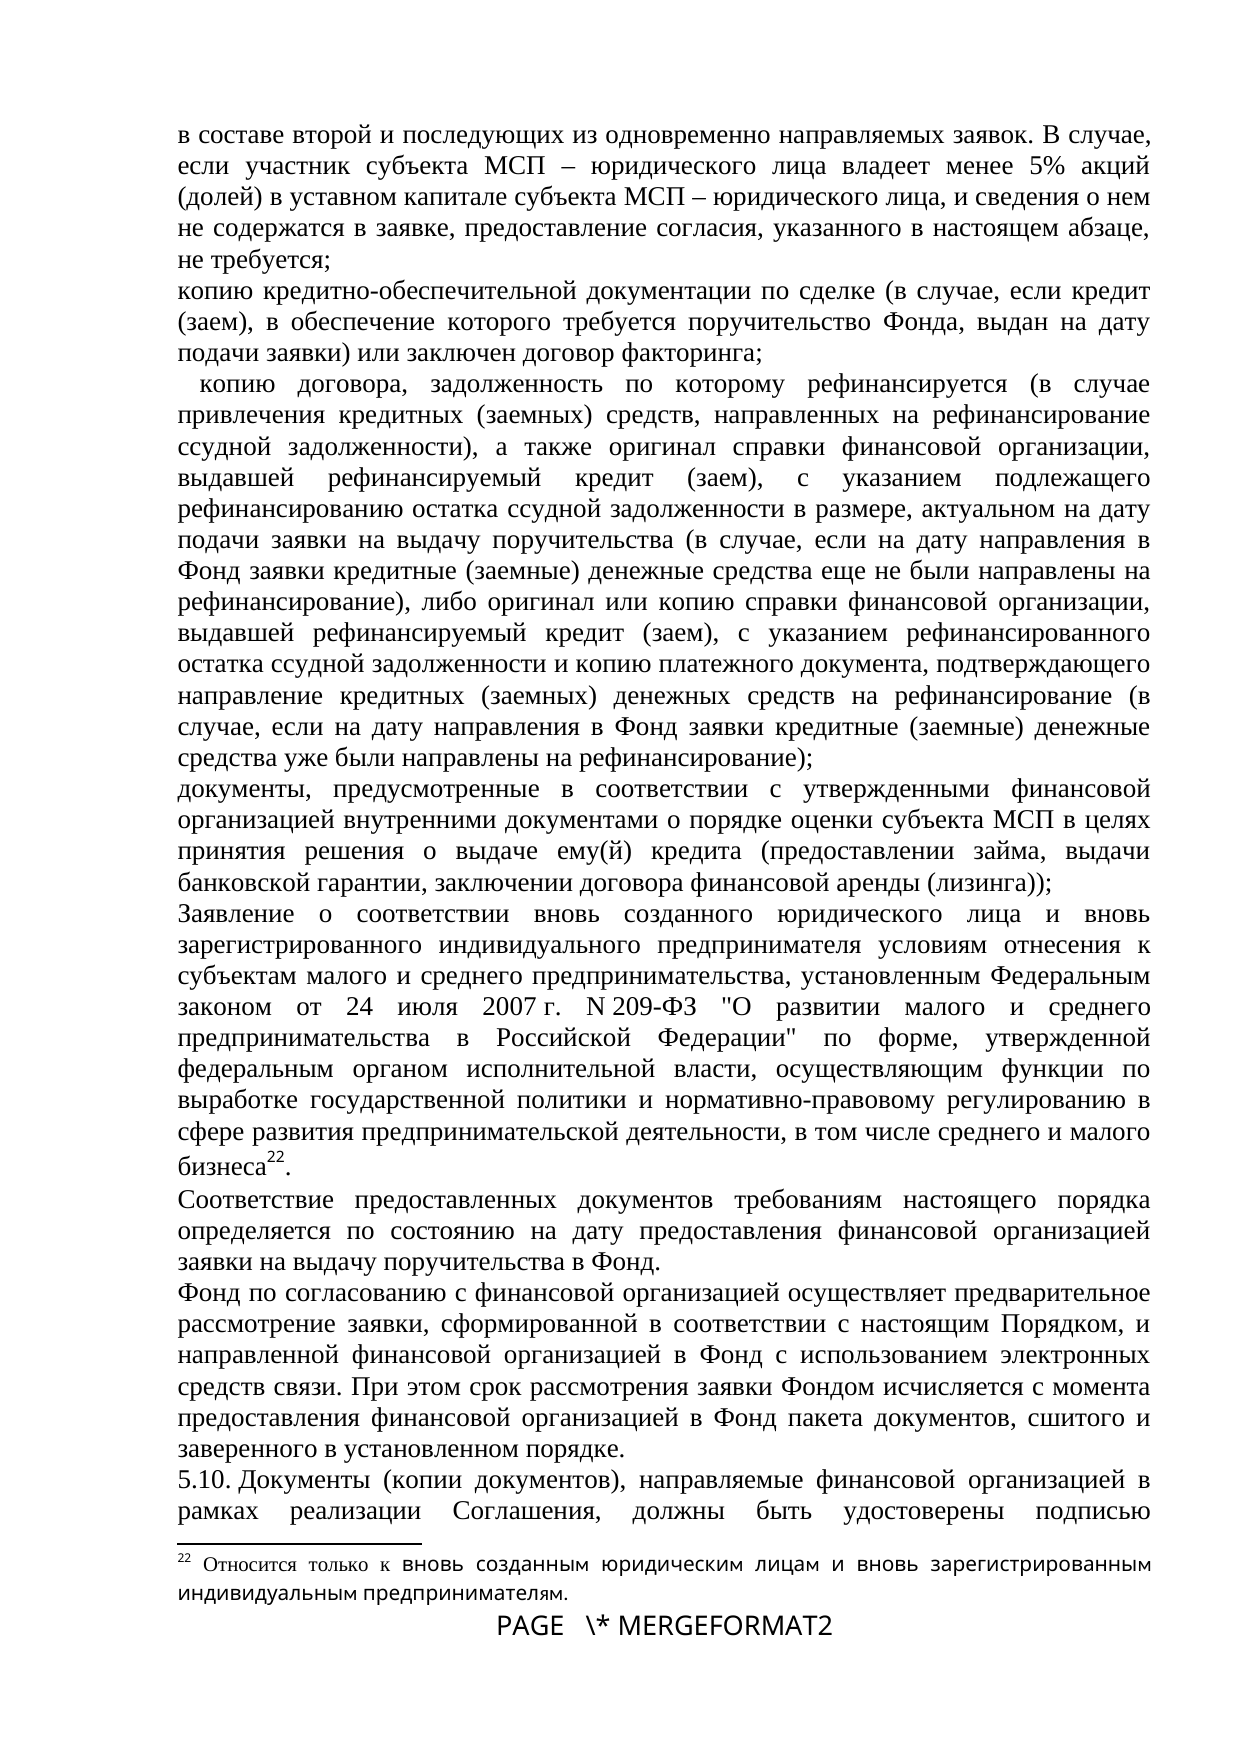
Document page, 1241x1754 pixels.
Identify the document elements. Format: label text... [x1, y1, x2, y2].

text Фонд по согласованию с финансовой организацией осуществляет предварительное рассмотрение заявки, сформированной в соответствии с настоящим Порядком, и направленной финансовой организацией в Фонд с использованием электронных средств связи. При этом срок рассмотрения заявки Фондом исчисляется с момента предоставления финансовой организацией в Фонд пакета документов, сшитого и заверенного в установленном порядке. [177, 1276, 1152, 1463]
text Заявление о соответствии вновь созданного юридического лица и вновь зарегистрированного индивидуального предпринимателя условиям отнесения к субъектам малого и среднего предпринимательства, установленным Федеральным законом от 24 июля 2007 г. N 209-ФЗ "О развитии малого и среднего предпринимательства в Российской Федерации" по форме, утвержденной федеральным органом исполнительной власти, осуществляющим функции по выработке государственной политики и нормативно-правовому регулированию в сфере развития предпринимательской деятельности, в том числе среднего и малого бизнеса. [177, 897, 1152, 1183]
text Соответствие предоставленных документов требованиям настоящего порядка определяется по состоянию на дату предоставления финансовой организацией заявки на выдачу поручительства в Фонд. [177, 1183, 1152, 1276]
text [177, 1463, 1152, 1525]
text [177, 118, 1152, 274]
text документы, предусмотренные в соответствии с утвержденными финансовой организацией внутренними документами о порядке оценки субъекта МСП в целях принятия решения о выдаче ему(й) кредита (предоставлении займа, выдачи банковской гарантии, заключении договора финансовой аренды (лизинга)); [177, 772, 1152, 897]
text копию договора, задолженность по которому рефинансируется (в случае привлечения кредитных (заемных) средств, направленных на рефинансирование ссудной задолженности), а также оригинал справки финансовой организации, выдавшей рефинансируемый кредит (заем), с указанием подлежащего рефинансированию остатка ссудной задолженности в размере, актуальном на дату подачи заявки на выдачу поручительства (в случае, если на дату направления в Фонд заявки кредитные (заемные) денежные средства еще не были направлены на рефинансирование), либо оригинал или копию справки финансовой организации, выдавшей рефинансируемый кредит (заем), с указанием рефинансированного остатка ссудной задолженности и копию платежного документа, подтверждающего направление кредитных (заемных) денежных средств на рефинансирование (в случае, если на дату направления в Фонд заявки кредитные (заемные) денежные средства уже были направлены на рефинансирование); [177, 367, 1152, 772]
text копию кредитно-обеспечительной документации по сделке (в случае, если кредит (заем), в обеспечение которого требуется поручительство Фонда, выдан на дату подачи заявки) или заключен договор факторинга; [177, 274, 1152, 367]
